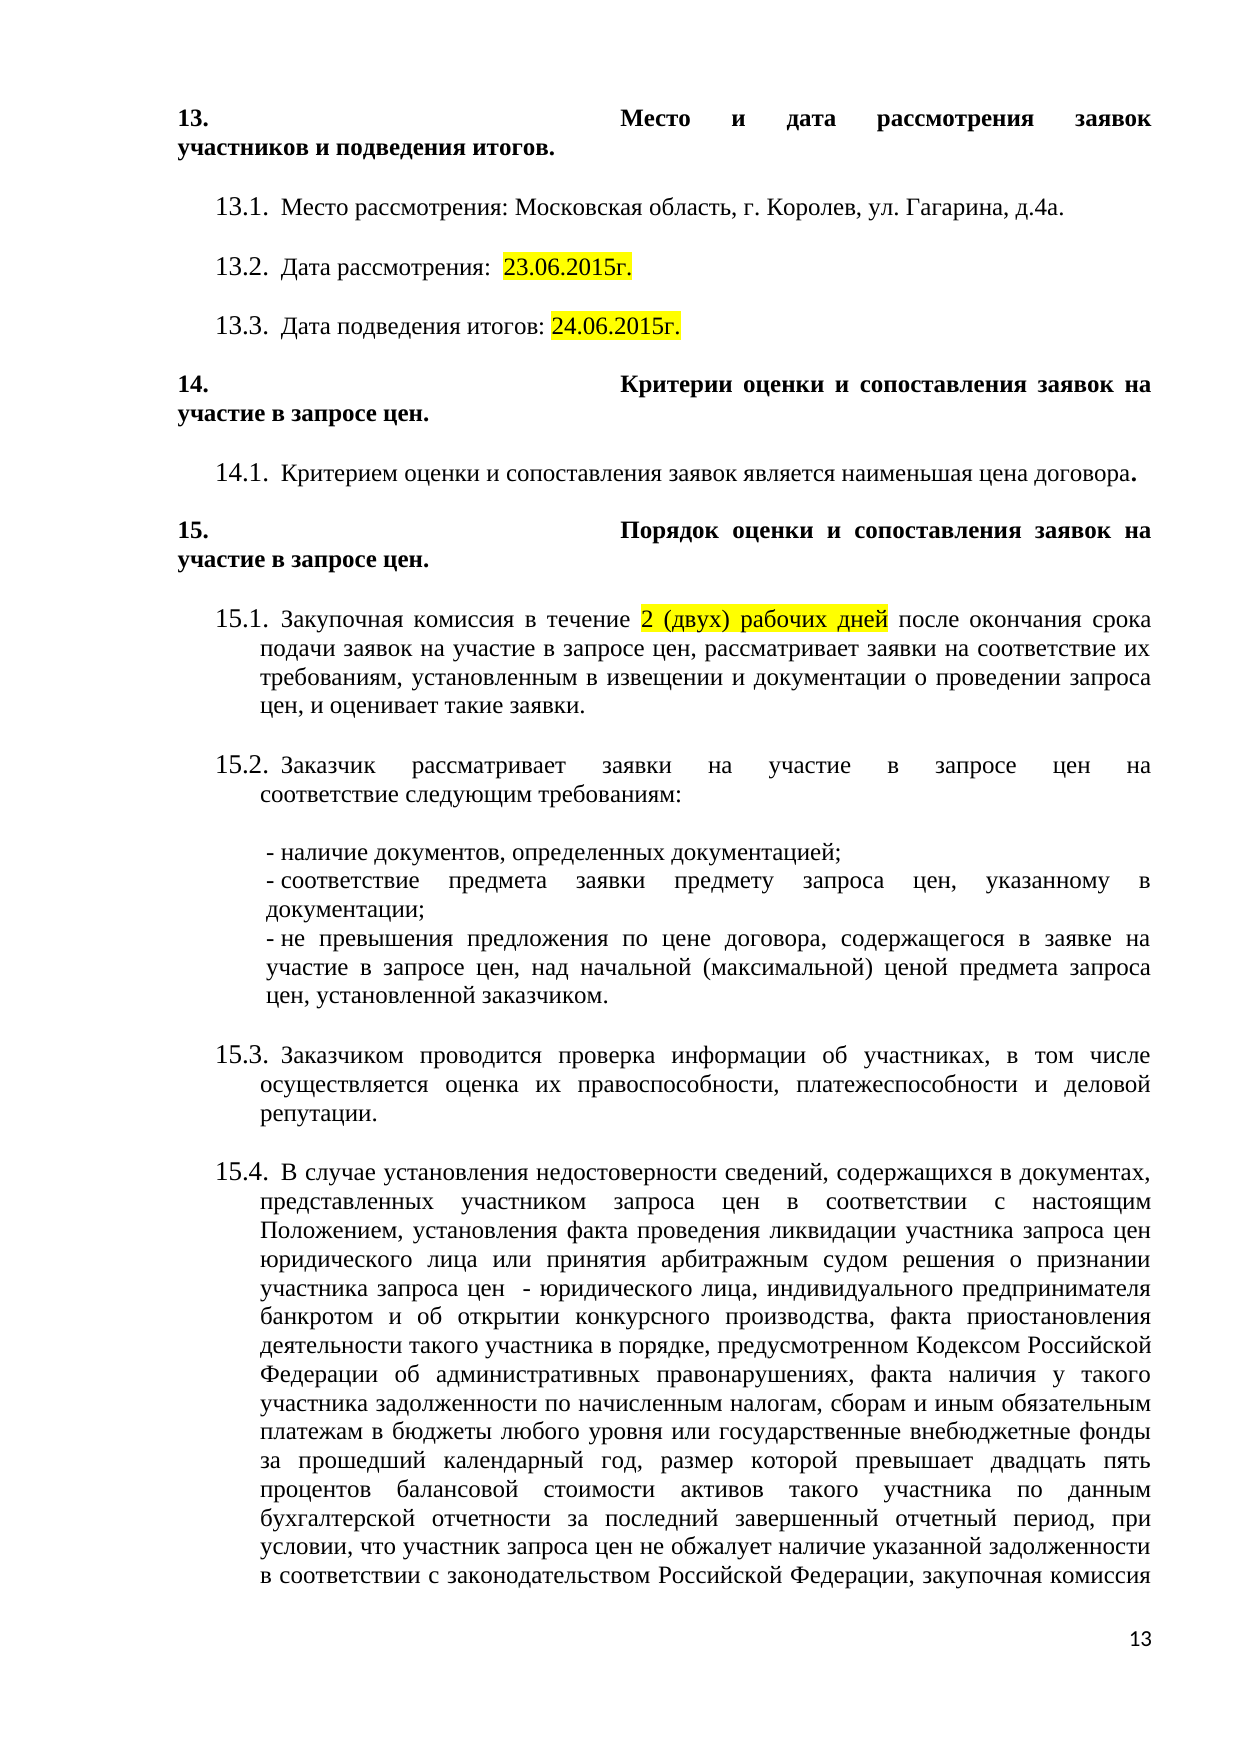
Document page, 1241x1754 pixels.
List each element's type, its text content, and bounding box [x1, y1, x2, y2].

list не превышения предложения по цене договора, содержащегося в заявке на участие в запросе цен, над начальной (максимальной) ценой предмета запроса цен, установленной заказчиком. [266, 923, 1152, 1009]
list наличие документов, определенных документацией; [266, 837, 1152, 865]
list Закупочная комиссия в течение 2 (двух) рабочих дней после окончания срока подачи заявок на участие в запросе цен, рассматривает заявки на соответствие их требованиям, установленным в извещении и документации о проведении запроса цен, и оценивает такие заявки. [215, 602, 1152, 719]
list Место рассмотрения: Московская область, г. Королев, ул. Гагарина, д.4а. [215, 190, 1152, 221]
list Дата рассмотрения: 23.06.2015г. [215, 249, 1152, 281]
list Порядок оценки и сопоставления заявок на участие в запросе цен. [177, 516, 1152, 573]
list соответствие предмета заявки предмету запроса цен, указанному в документации; [266, 865, 1152, 923]
list Заказчиком проводится проверка информации об участниках, в том числе осуществляется оценка их правоспособности, платежеспособности и деловой репутации. [215, 1038, 1152, 1126]
list Критерии оценки и сопоставления заявок на участие в запросе цен. [177, 369, 1152, 427]
list Дата подведения итогов: 24.06.2015г. [215, 309, 1152, 341]
list Критерием оценки и сопоставления заявок является наименьшая цена договора. [215, 456, 1152, 487]
list Место и дата рассмотрения заявок участников и подведения итогов. [177, 103, 1152, 161]
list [215, 1155, 1152, 1589]
list Заказчик рассматривает заявки на участие в запросе цен на соответствие следующим требованиям: [215, 748, 1152, 808]
